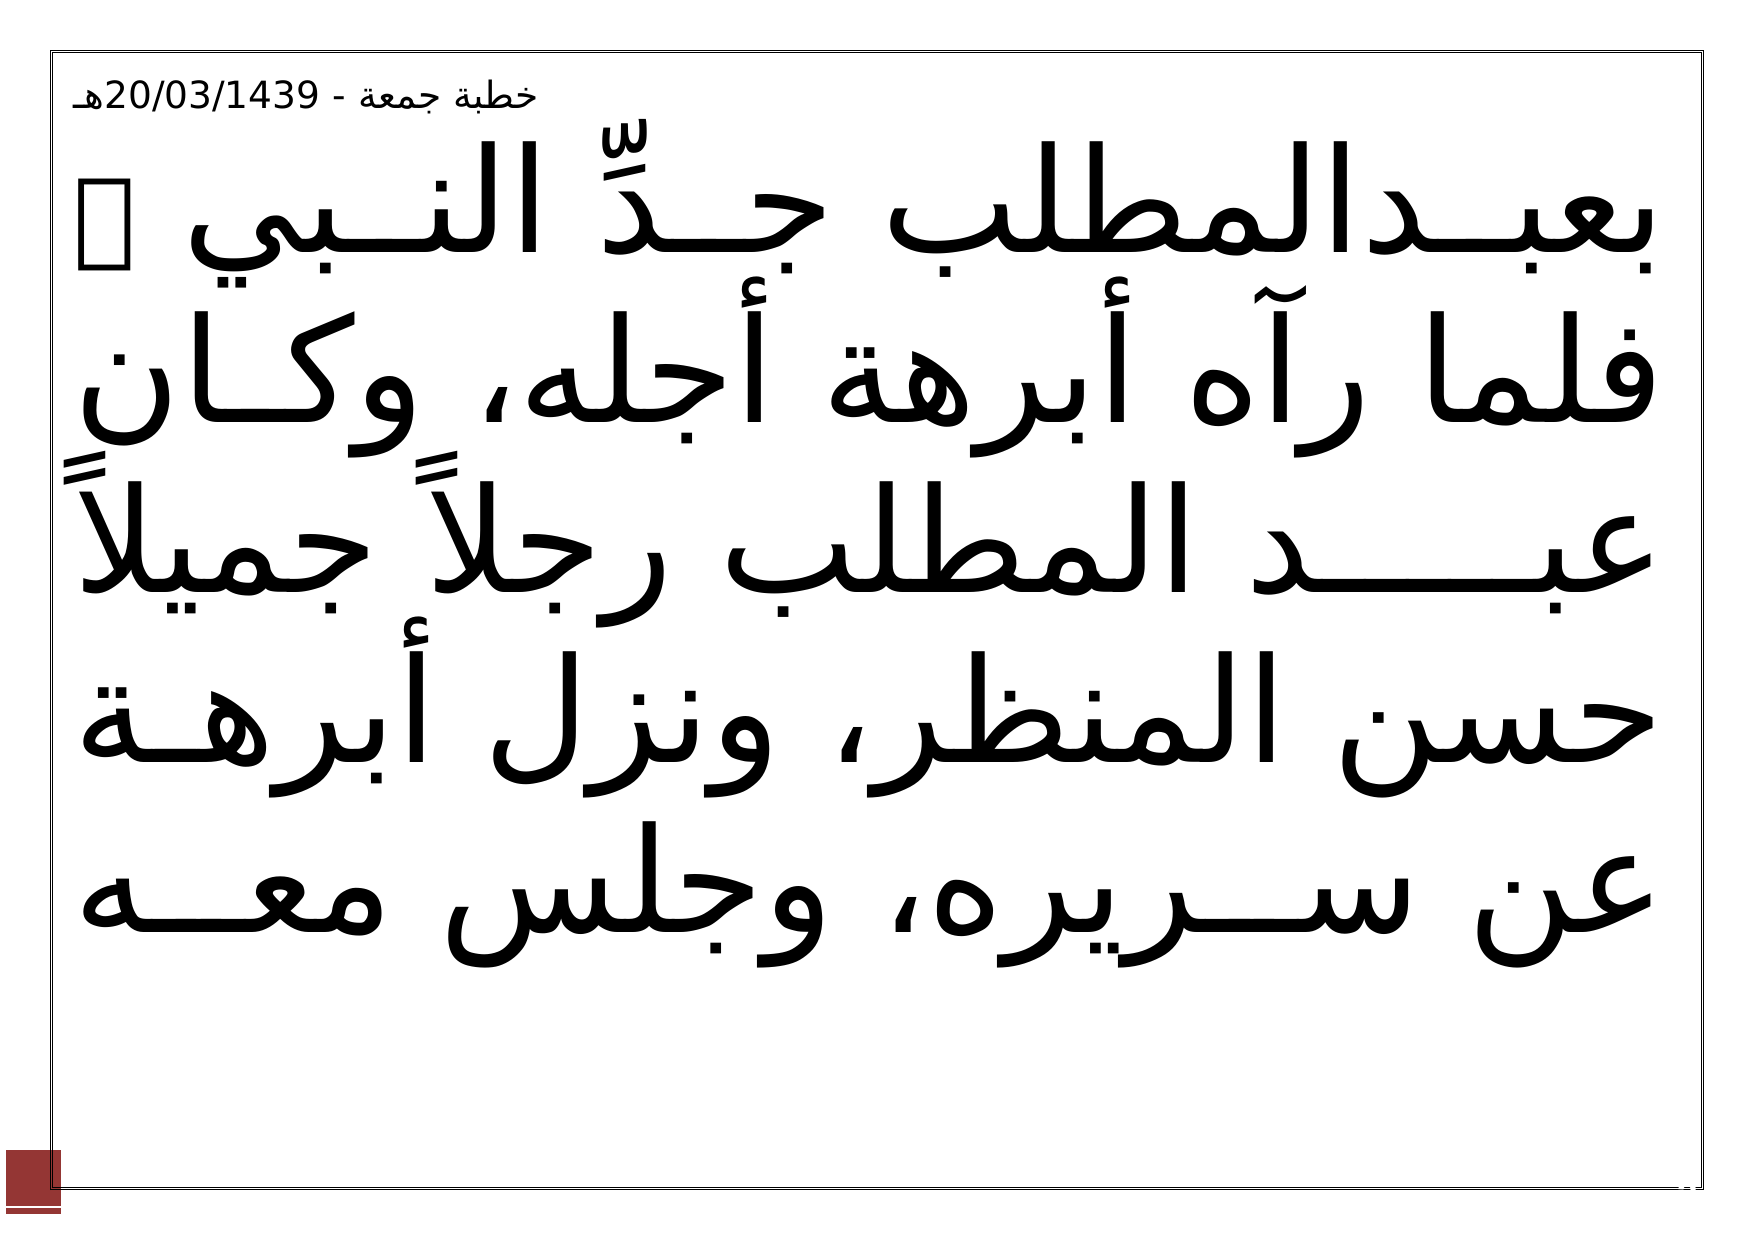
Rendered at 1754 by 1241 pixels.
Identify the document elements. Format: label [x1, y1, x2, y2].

text [74, 117, 1665, 966]
